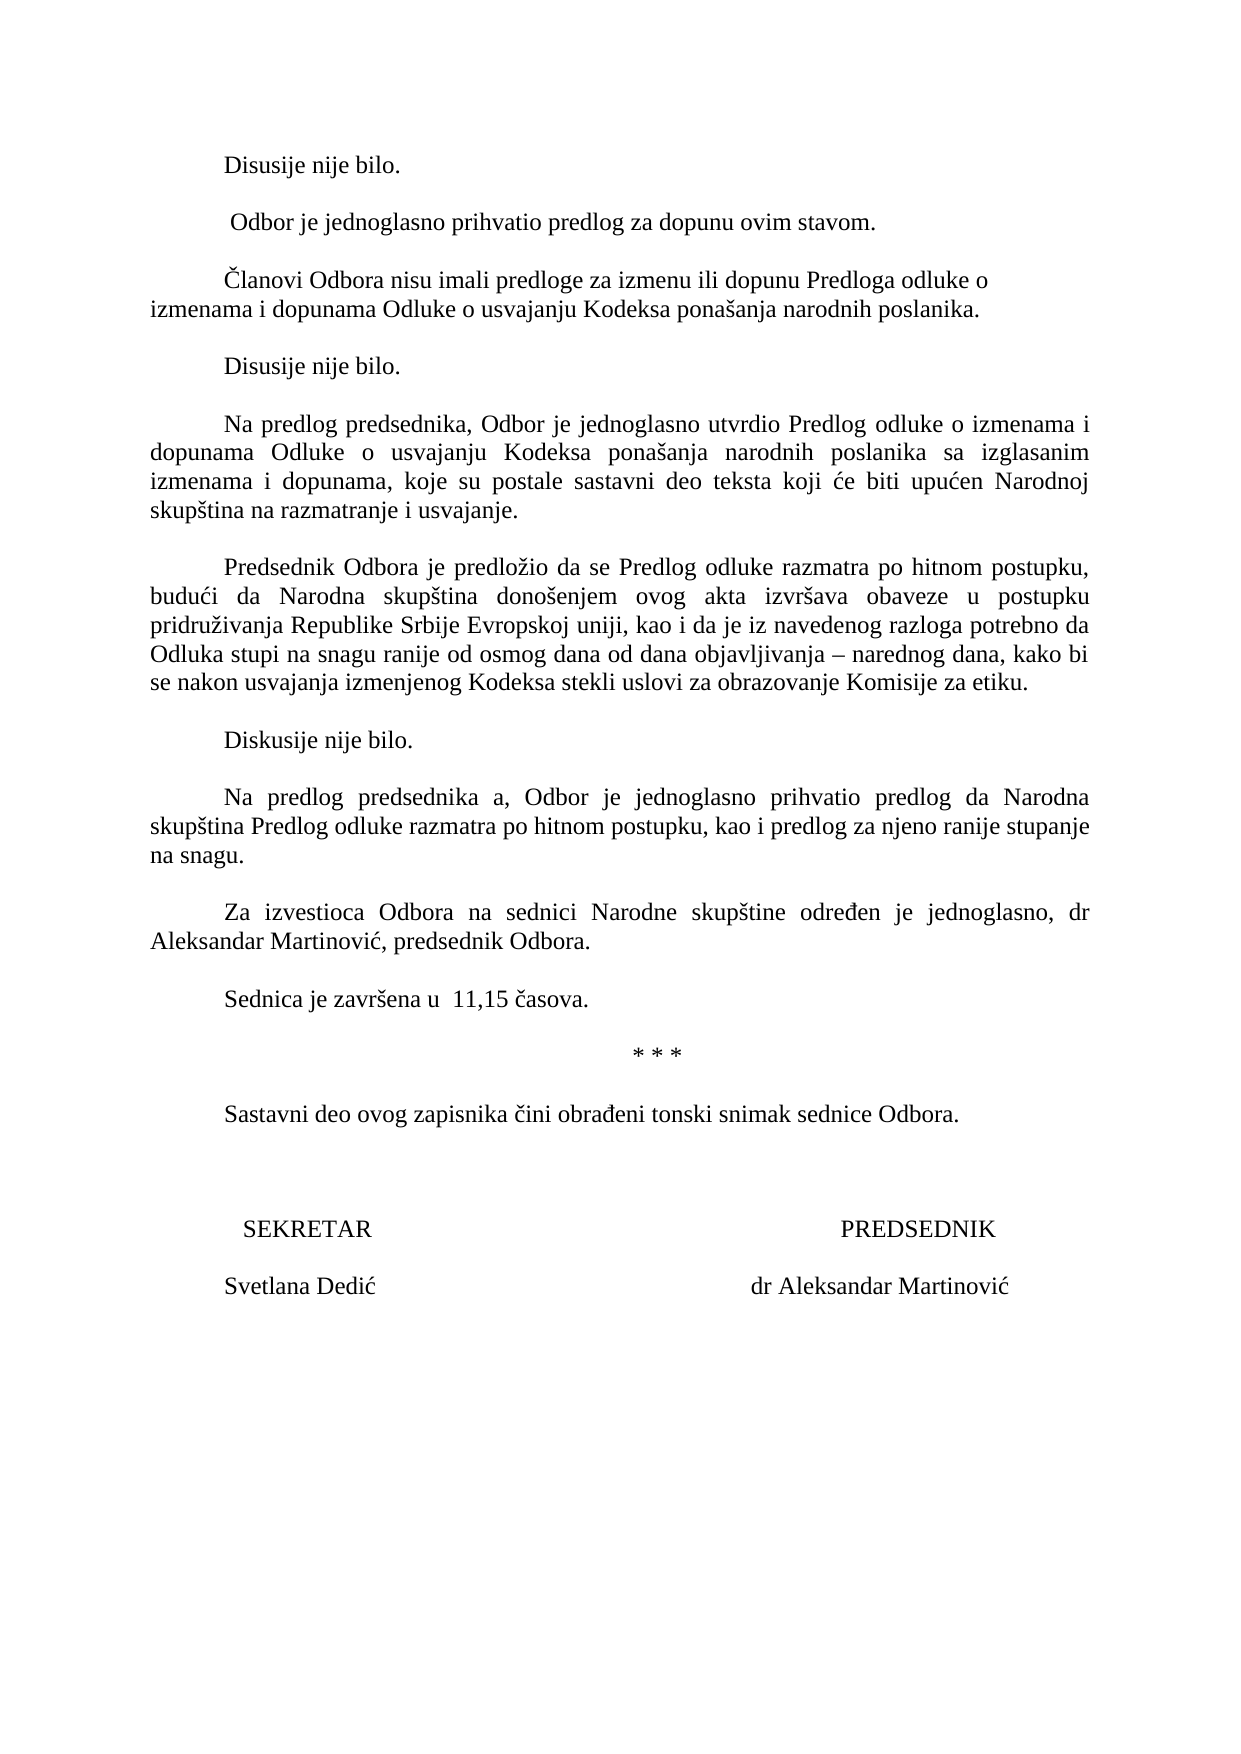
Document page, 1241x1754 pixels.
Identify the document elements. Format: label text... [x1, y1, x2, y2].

text SEKRETAR PREDSEDNIK [150, 1214, 1090, 1242]
text Sastavni deo ovog zapisnika čini obrađeni tonski snimak sednice Odbora. [150, 1099, 1090, 1127]
text Na predlog predsednika a, Odbor je jednoglasno prihvatio predlog da Narodna skupština Predlog odluke razmatra po hitnom postupku, kao i predlog za njeno ranije stupanje na snagu. [150, 782, 1090, 869]
text * * * [150, 1041, 1090, 1070]
text Svetlana Dedić dr Aleksandar Martinović [150, 1271, 1090, 1300]
text Disusije nije bilo. [150, 150, 1090, 179]
text Disusije nije bilo. [150, 351, 1090, 380]
text Odbor je jednoglasno prihvatio predlog za dopunu ovim stavom. [150, 207, 1090, 236]
text Na predlog predsednika, Odbor je jednoglasno utvrdio Predlog odluke o izmenama i dopunama Odluke o usvajanju Kodeksa ponašanja narodnih poslanika sa izglasanim izmenama i dopunama, koje su postale sastavni deo teksta koji će biti upućen Narodnoj skupština na razmatranje i usvajanje. [150, 409, 1090, 524]
text Diskusije nije bilo. [150, 725, 1090, 754]
text Predsednik Odbora je predložio da se Predlog odluke razmatra po hitnom postupku, budući da Narodna skupština donošenjem ovog akta izvršava obaveze u postupku pridruživanja Republike Srbije Evropskoj uniji, kao i da je iz navedenog razloga potrebno da Odluka stupi na snagu ranije od osmog dana od dana objavljivanja – narednog dana, kako bi se nakon usvajanja izmenjenog Kodeksa stekli uslovi za obrazovanje Komisije za etiku. [150, 552, 1090, 696]
text Članovi Odbora nisu imali predloge za izmenu ili dopunu Predloga odluke o izmenama i dopunama Odluke o usvajanju Kodeksa ponašanja narodnih poslanika. [150, 265, 1090, 322]
text Za izvestioca Odbora na sednici Narodne skupštine određen je jednoglasno, dr Aleksandar Martinović, predsednik Odbora. [150, 897, 1090, 955]
text Sednica je završena u 11,15 časova. [150, 984, 1090, 1012]
